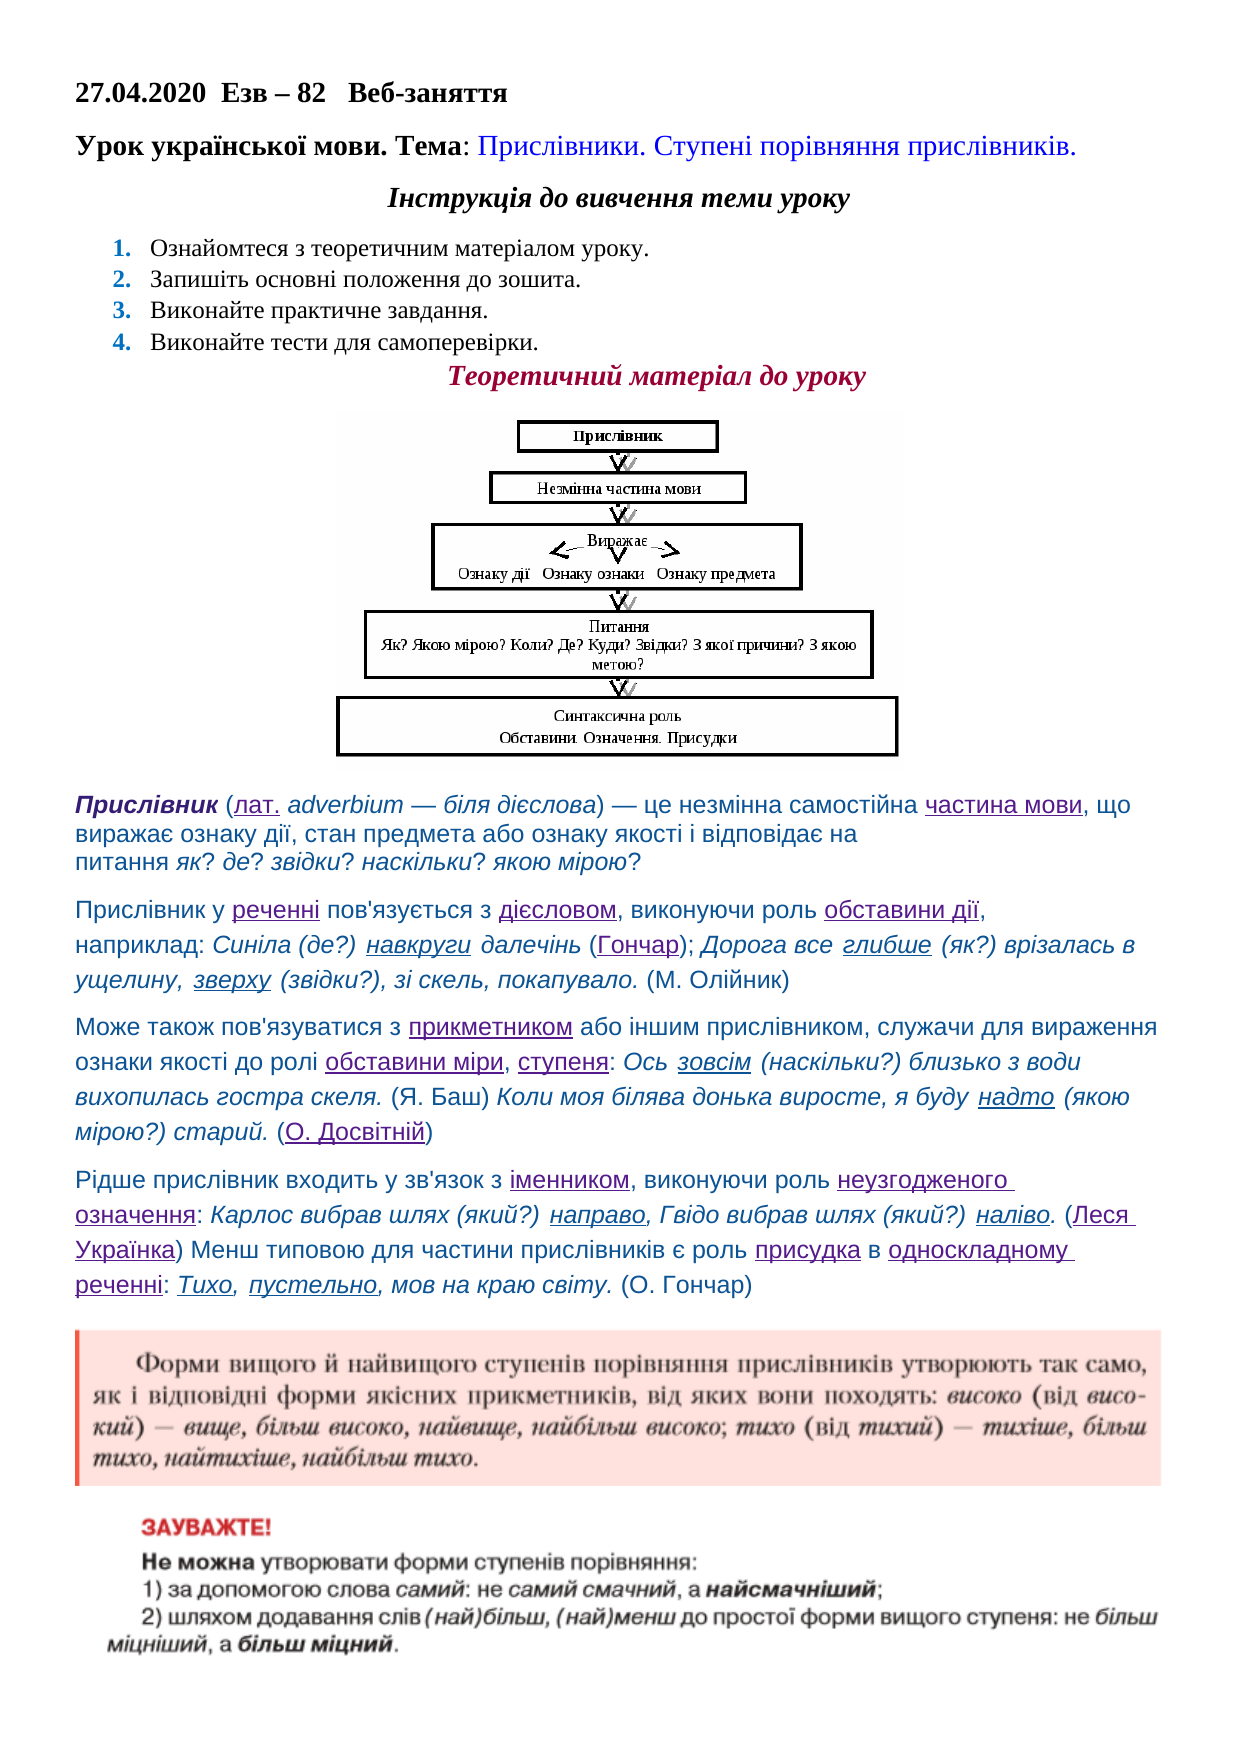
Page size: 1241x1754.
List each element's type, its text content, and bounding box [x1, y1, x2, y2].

list Запишіть основні положення до зошита. [112, 264, 1165, 293]
list Виконайте практичне завдання. [112, 296, 1165, 324]
text Урок української мови. Тема: Прислівники. Ступені порівняння прислівників. [75, 128, 1165, 161]
picture [335, 410, 905, 771]
list Теоретичний матеріал до уроку [150, 358, 1165, 391]
list Ознайомтеся з теоретичним матеріалом уроку. [112, 233, 1165, 262]
list Виконайте тести для самоперевірки. [112, 327, 1165, 355]
text Прислівник у реченні пов'язується з дієсловом, виконуючи роль обставини дії, наприклад: Синіла (де?) навкруги далечінь (Гончар); Дорога все глибше (як?) врізалась в ущелину, зверху (звідки?), зі скель, покапувало. (М. Олійник) [75, 889, 1165, 994]
text Прислівник (лат. adverbium — біля дієслова) — це незмінна самостійна частина мови, що виражає ознаку дії, стан предмета або ознаку якості і відповідає на питання як? де? звідки? наскільки? якою мірою? [75, 790, 1165, 876]
picture [75, 1326, 1162, 1486]
text Рідше прислівник входить у зв'язок з іменником, виконуючи роль неузгодженого означення: Карлос вибрав шлях (який?) направо, Гвідо вибрав шлях (який?) наліво. (Леся Українка) Менш типовою для частини прислівників є роль присудка в односкладному реченні: Тихо, пустельно, мов на краю світу. (О. Гончар) [75, 1159, 1165, 1299]
text 27.04.2020 Езв – 82 Веб-заняття [75, 75, 1165, 108]
picture [75, 1508, 1162, 1673]
text Може також пов'язуватися з прикметником або іншим прислівником, служачи для вираження ознаки якості до ролі обставини міри, ступеня: Ось зовсім (наскільки?) близько з води вихопилась гостра скеля. (Я. Баш) Коли моя білява донька виросте, я буду надто (якою мірою?) старий. (О. Досвітній) [75, 1006, 1165, 1146]
text Інструкція до вивчення теми уроку [75, 181, 1165, 214]
